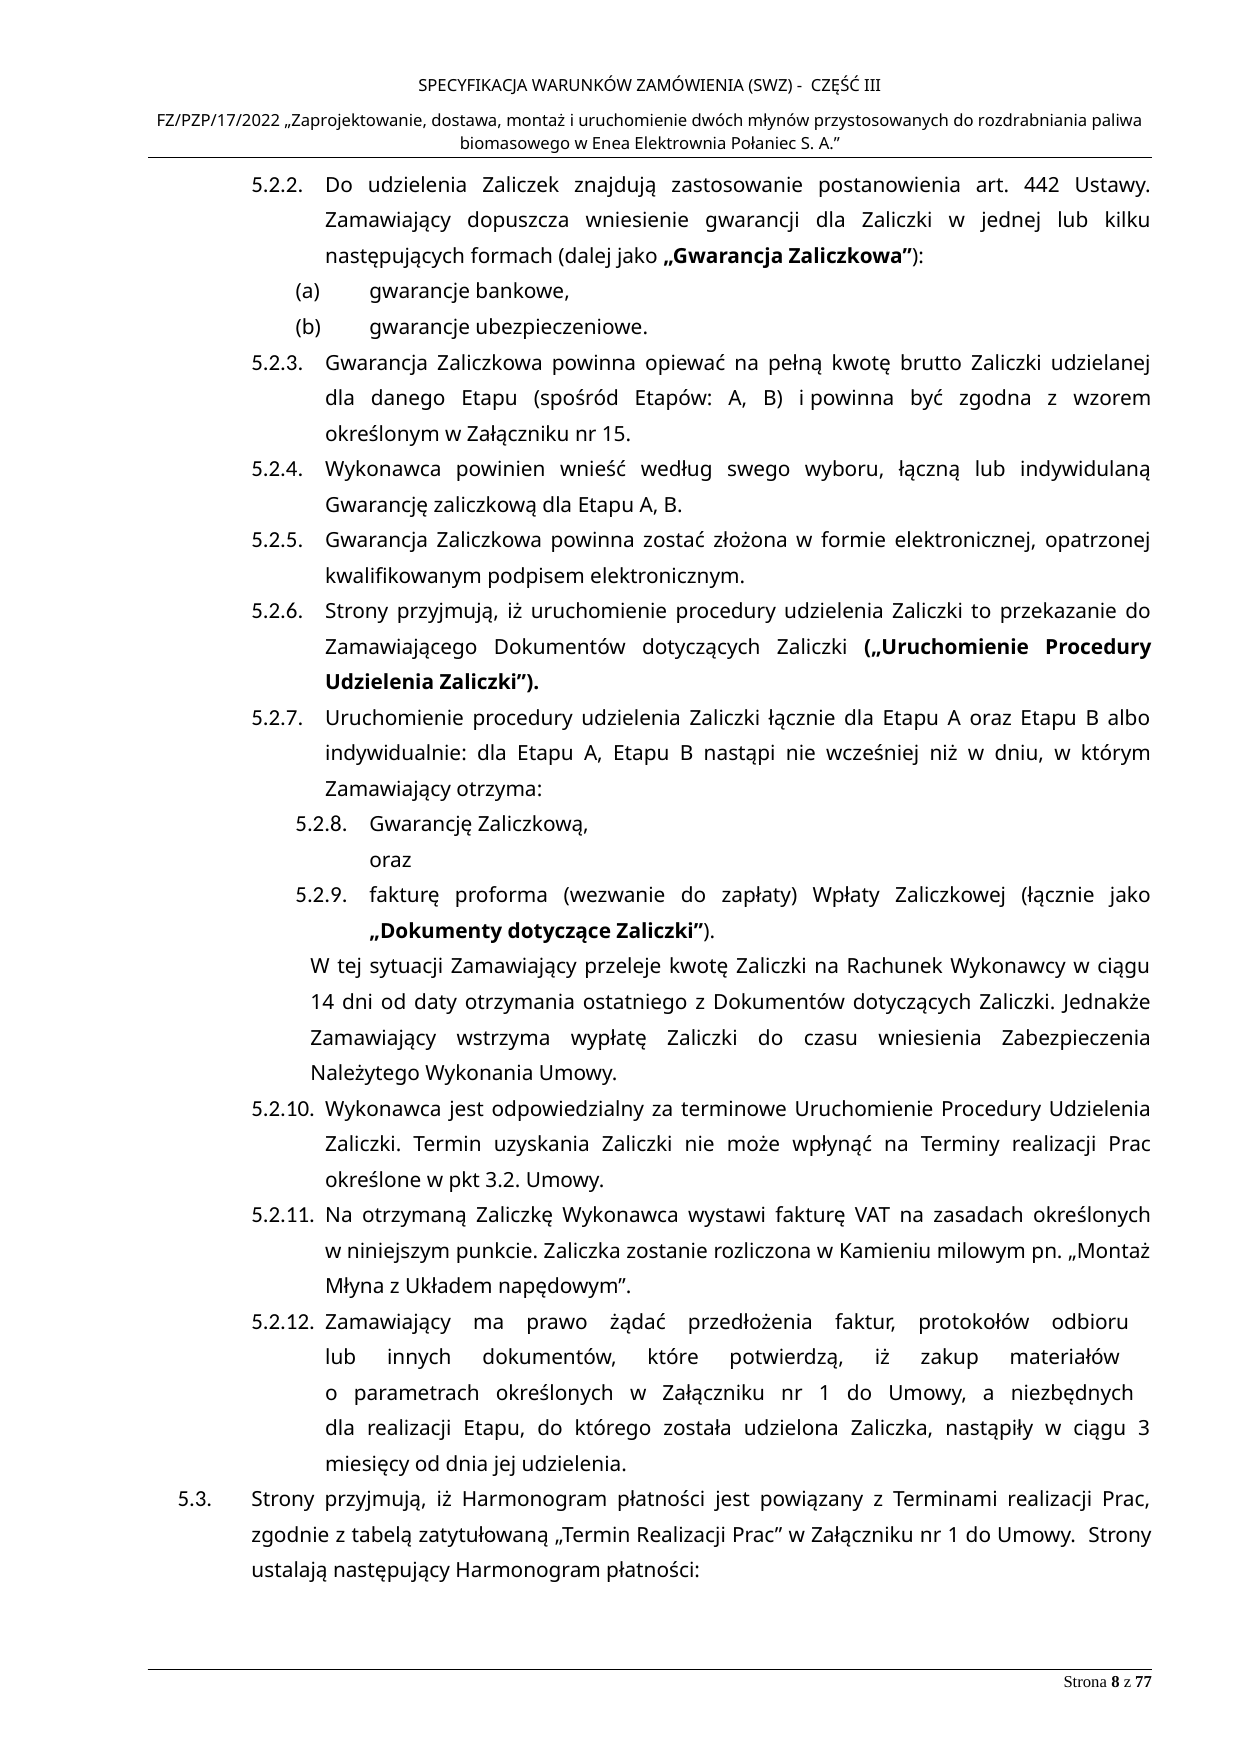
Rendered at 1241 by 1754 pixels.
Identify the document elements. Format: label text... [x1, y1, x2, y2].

subtitle Gwarancja Zaliczkowa powinna zostać złożona w formie elektronicznej, opatrzonej kwalifikowanym podpisem elektronicznym. [251, 525, 1152, 589]
subtitle Gwarancja Zaliczkowa powinna opiewać na pełną kwotę brutto Zaliczki udzielanej dla danego Etapu (spośród Etapów: A, B) i powinna być zgodna z wzorem określonym w Załączniku nr 15. [251, 348, 1152, 447]
subtitle oraz [369, 845, 1152, 873]
subtitle Wykonawca powinien wnieść według swego wyboru, łączną lub indywidulaną Gwarancję zaliczkową dla Etapu A, B. [251, 454, 1152, 518]
subtitle Strony przyjmują, iż Harmonogram płatności jest powiązany z Terminami realizacji Prac, zgodnie z tabelą zatytułowaną „Termin Realizacji Prac” w Załączniku nr 1 do Umowy. Strony ustalają następujący Harmonogram płatności: [177, 1484, 1152, 1584]
subtitle Zamawiający ma prawo żądać przedłożenia faktur, protokołów odbioru lub innych dokumentów, które potwierdzą, iż zakup materiałów o parametrach określonych w Załączniku nr 1 do Umowy, a niezbędnych dla realizacji Etapu, do którego została udzielona Zaliczka, nastąpiły w ciągu 3 miesięcy od dnia jej udzielenia. [251, 1307, 1152, 1477]
subtitle Gwarancję Zaliczkową, [295, 809, 1152, 838]
subtitle gwarancje bankowe, [295, 277, 1152, 305]
subtitle gwarancje ubezpieczeniowe. [295, 312, 1152, 341]
subtitle Do udzielenia Zaliczek znajdują zastosowanie postanowienia art. 442 Ustawy. Zamawiający dopuszcza wniesienie gwarancji dla Zaliczki w jednej lub kilku następujących formach (dalej jako „Gwarancja Zaliczkowa”): [251, 170, 1152, 269]
subtitle Wykonawca jest odpowiedzialny za terminowe Uruchomienie Procedury Udzielenia Zaliczki. Termin uzyskania Zaliczki nie może wpłynąć na Terminy realizacji Prac określone w pkt 3.2. Umowy. [251, 1094, 1152, 1193]
subtitle W tej sytuacji Zamawiający przeleje kwotę Zaliczki na Rachunek Wykonawcy w ciągu 14 dni od daty otrzymania ostatniego z Dokumentów dotyczących Zaliczki. Jednakże Zamawiający wstrzyma wypłatę Zaliczki do czasu wniesienia Zabezpieczenia Należytego Wykonania Umowy. [310, 952, 1152, 1087]
subtitle Strony przyjmują, iż uruchomienie procedury udzielenia Zaliczki to przekazanie do Zamawiającego Dokumentów dotyczących Zaliczki („Uruchomienie Procedury Udzielenia Zaliczki”). [251, 596, 1152, 696]
subtitle Uruchomienie procedury udzielenia Zaliczki łącznie dla Etapu A oraz Etapu B albo indywidualnie: dla Etapu A, Etapu B nastąpi nie wcześniej niż w dniu, w którym Zamawiający otrzyma: [251, 703, 1152, 802]
subtitle fakturę proforma (wezwanie do zapłaty) Wpłaty Zaliczkowej (łącznie jako „Dokumenty dotyczące Zaliczki”). [295, 881, 1152, 944]
subtitle Na otrzymaną Zaliczkę Wykonawca wystawi fakturę VAT na zasadach określonych w niniejszym punkcie. Zaliczka zostanie rozliczona w Kamieniu milowym pn. „Montaż Młyna z Układem napędowym”. [251, 1200, 1152, 1300]
